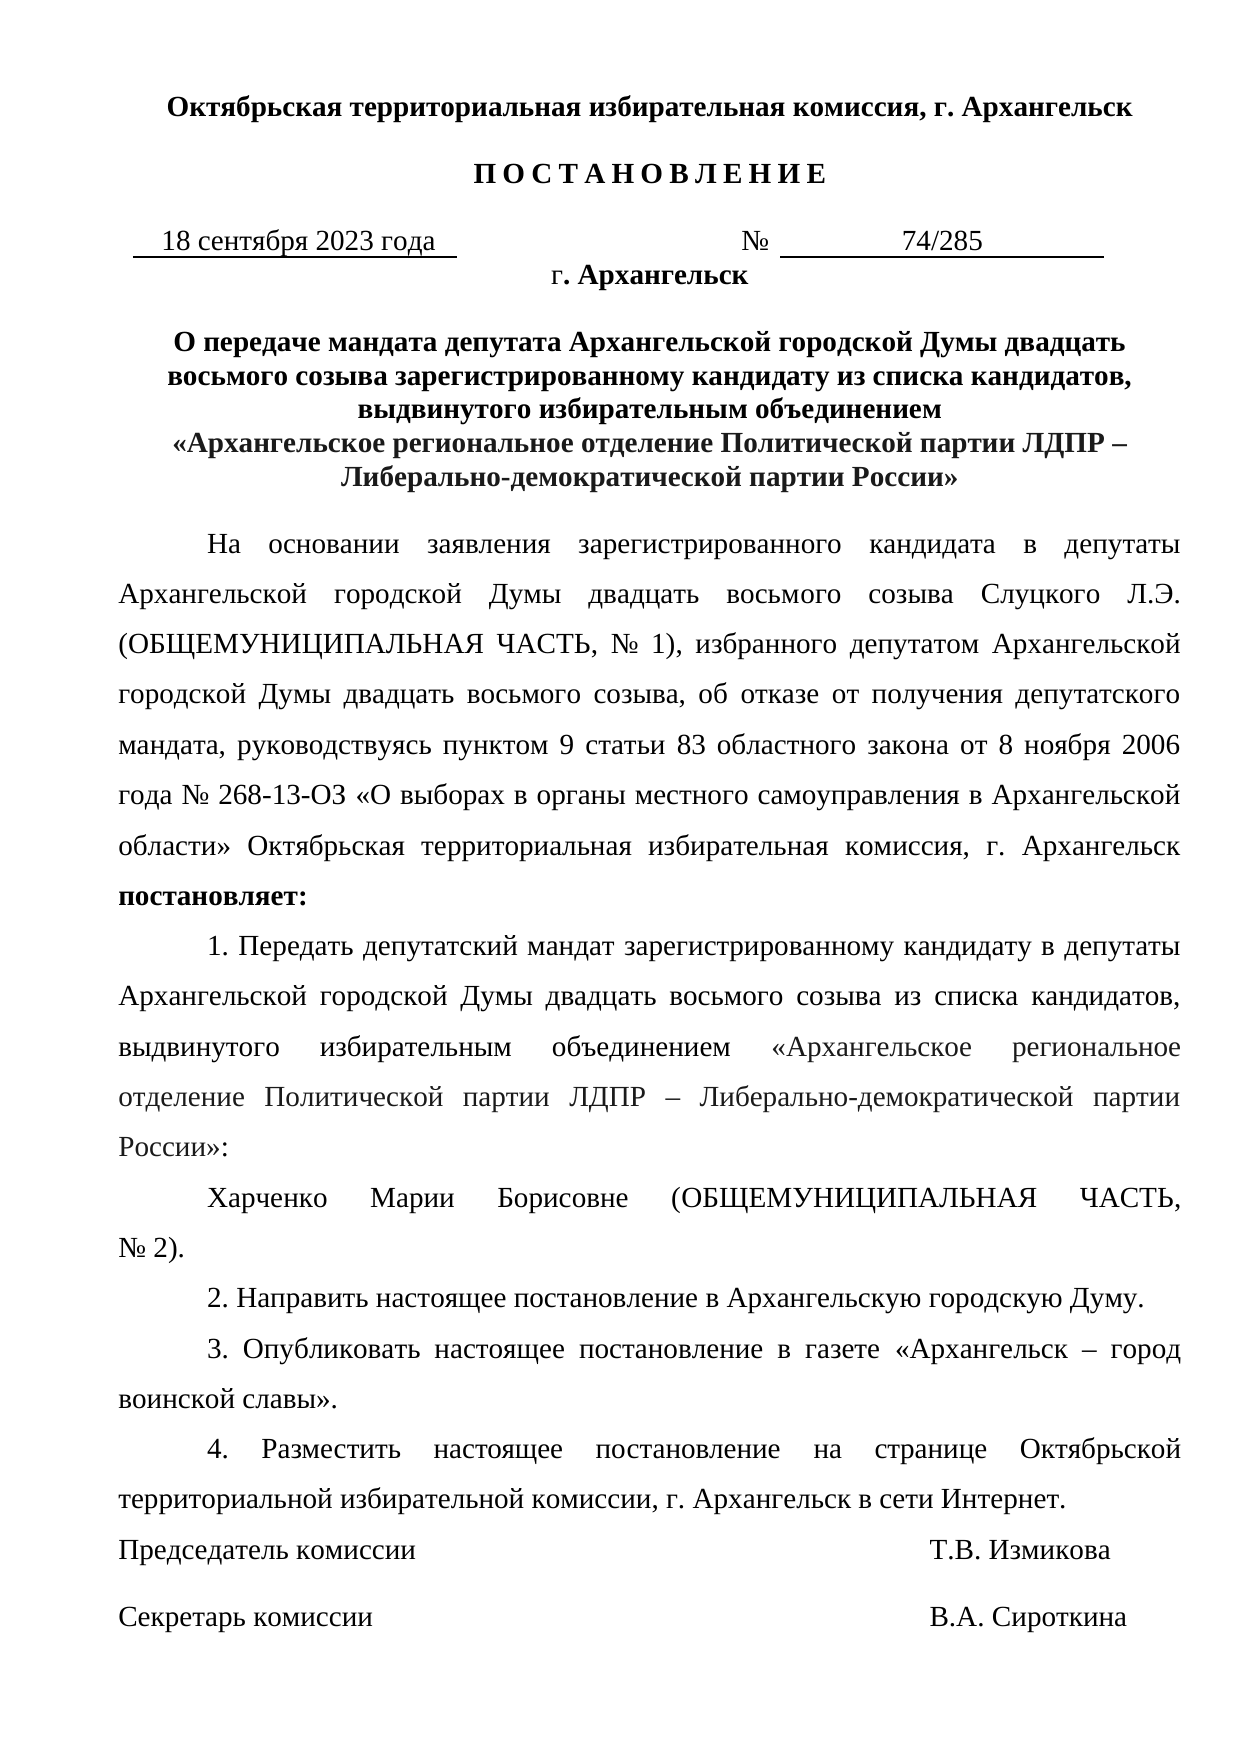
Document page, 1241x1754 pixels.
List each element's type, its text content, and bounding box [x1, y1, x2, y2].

text О передаче мандата депутата Архангельской городской Думы двадцать восьмого созыва зарегистрированному кандидату из списка кандидатов, выдвинутого избирательным объединением [118, 324, 1181, 425]
text 4. Разместить настоящее постановление на странице Октябрьской территориальной избирательной комиссии, г. Архангельск в сети Интернет. [118, 1431, 1181, 1515]
text ПОСТАНОВЛЕНИЕ [118, 156, 1181, 189]
subtitle Октябрьская территориальная избирательная комиссия, г. Архангельск [118, 89, 1181, 122]
table_header 74/285 [780, 223, 1104, 256]
text Председатель комиссии Т.В. Измикова [118, 1532, 1181, 1566]
text На основании заявления зарегистрированного кандидата в депутаты Архангельской городской Думы двадцать восьмого созыва Слуцкого Л.Э. (ОБЩЕМУНИЦИПАЛЬНАЯ ЧАСТЬ, № 1), избранного депутатом Архангельской городской Думы двадцать восьмого созыва, об отказе от получения депутатского мандата, руководствуясь пунктом 9 статьи 83 областного закона от 8 ноября 2006 года № 268-13-ОЗ «О выборах в органы местного самоуправления в Архангельской области» Октябрьская территориальная избирательная комиссия, г. Архангельск постановляет: [118, 526, 1181, 911]
text Секретарь комиссии В.А. Сироткина [118, 1599, 1181, 1633]
text 1. Передать депутатский мандат зарегистрированному кандидату в депутаты Архангельской городской Думы двадцать восьмого созыва из списка кандидатов, выдвинутого избирательным объединением «Архангельское региональное отделение Политической партии ЛДПР – Либерально-демократической партии России»: [118, 928, 1181, 1163]
table_header № [457, 223, 780, 256]
text 3. Опубликовать настоящее постановление в газете «Архангельск – город воинской славы». [118, 1331, 1181, 1414]
text «Архангельское региональное отделение Политической партии ЛДПР – Либерально-демократической партии России» [118, 425, 1181, 492]
text г. Архангельск [118, 257, 1181, 291]
text Харченко Марии Борисовне (ОБЩЕМУНИЦИПАЛЬНАЯ ЧАСТЬ, № 2). [118, 1180, 1181, 1264]
table_header 18 сентября 2023 года [133, 223, 457, 256]
text 2. Направить настоящее постановление в Архангельскую городскую Думу. [118, 1280, 1181, 1314]
